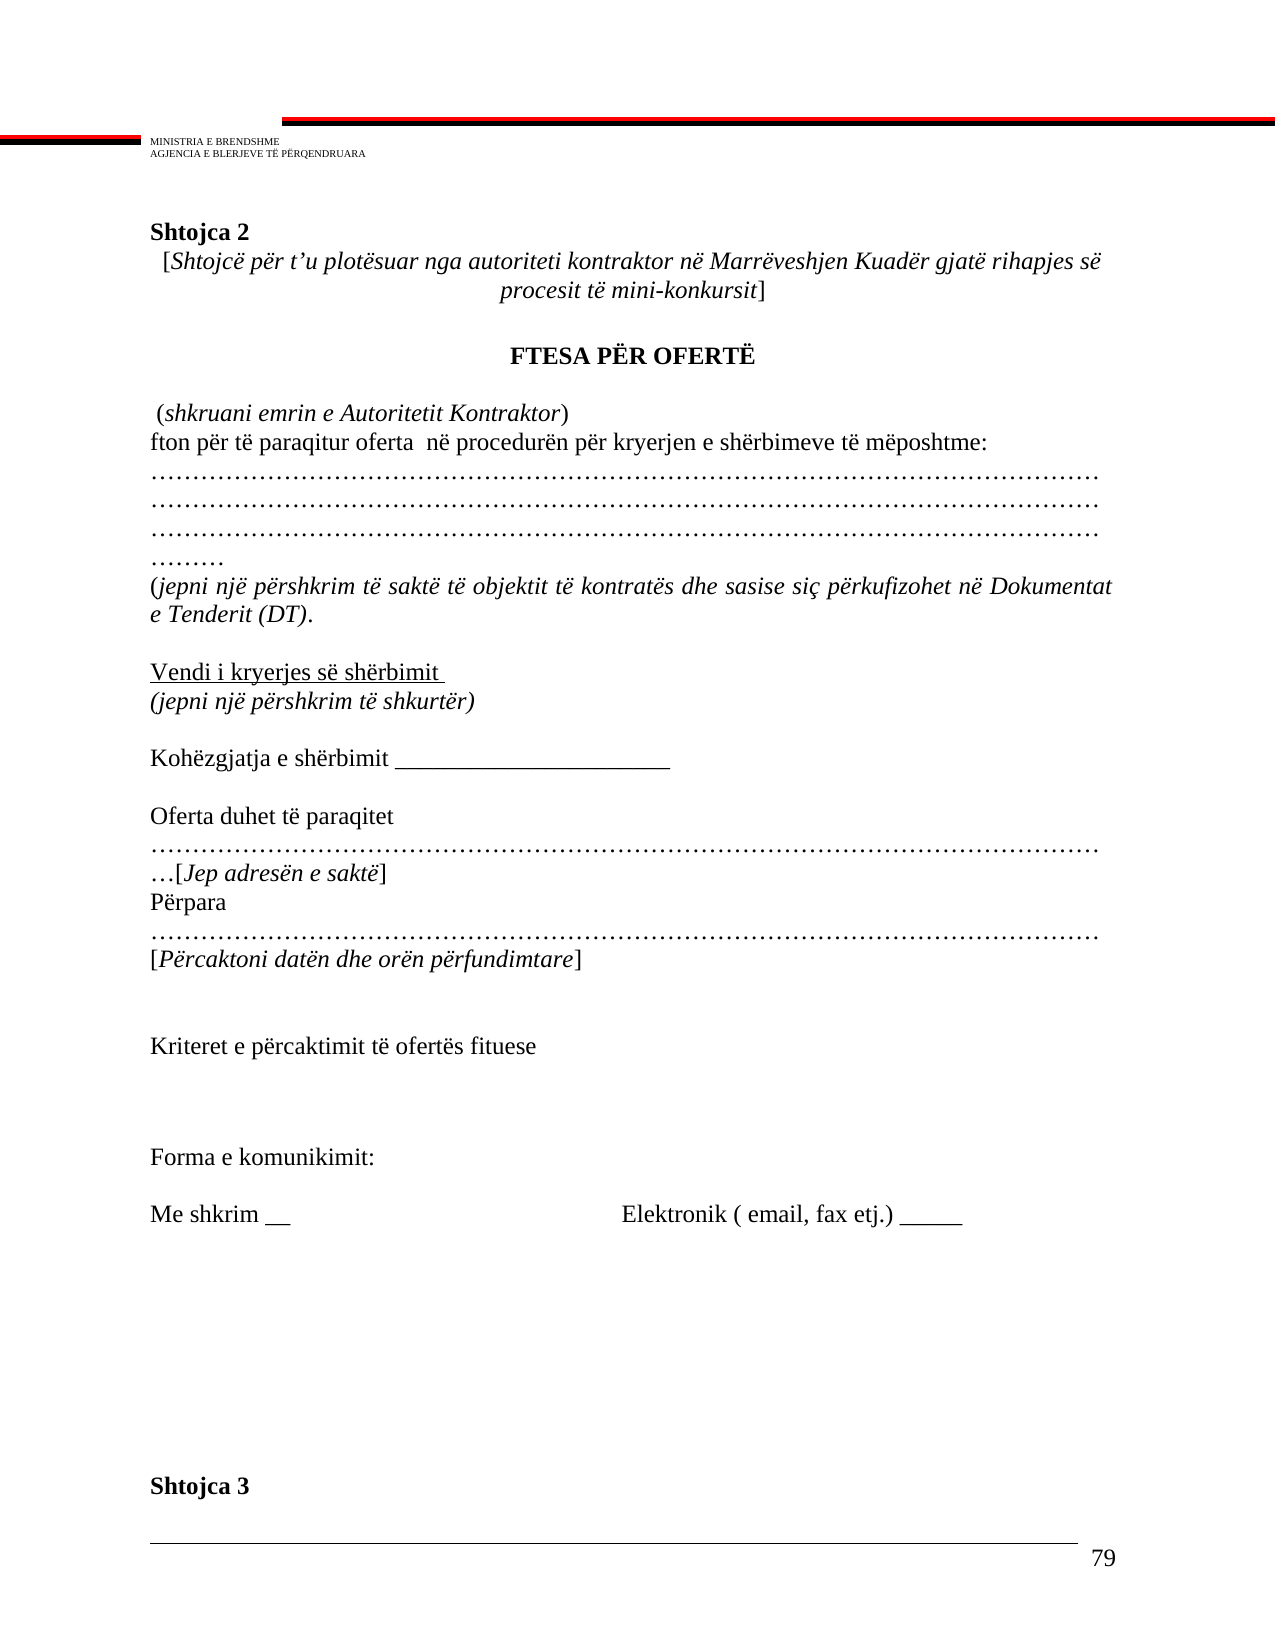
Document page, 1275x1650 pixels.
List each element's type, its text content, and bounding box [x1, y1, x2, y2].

text Oferta duhet të paraqitet [150, 801, 1116, 829]
text Kriteret e përcaktimit të ofertës fituese [150, 1031, 1116, 1059]
text Me shkrim __ Elektronik ( email, fax etj.) _____ [150, 1199, 1116, 1228]
text ………………………………………………………………………………………………………[Jep adresën e saktë] [150, 829, 1116, 887]
text Forma e komunikimit: [150, 1142, 1116, 1171]
text Shtojca 2 [150, 217, 1116, 246]
text Përpara [150, 887, 1116, 916]
text …………………………………………………………………………………………………… [150, 916, 1116, 944]
text Vendi i kryerjes së shërbimit [150, 657, 1116, 686]
text fton për të paraqitur oferta në procedurën për kryerjen e shërbimeve të mëposhtme: [150, 427, 1116, 456]
text [Shtojcë për t’u plotësuar nga autoriteti kontraktor në Marrëveshjen Kuadër gjatë rihapjes së procesit të mini-konkursit] [150, 246, 1116, 304]
text Kohëzgjatja e shërbimit ______________________ [150, 743, 1116, 772]
text FTESA PËR OFERTË [150, 341, 1116, 369]
text [Përcaktoni datën dhe orën përfundimtare] [150, 944, 1116, 973]
text (jepni një përshkrim të shkurtër) [150, 686, 1116, 714]
text (jepni një përshkrim të saktë të objektit të kontratës dhe sasise siç përkufizohet në Dokumentat e Tenderit (DT). [150, 571, 1116, 628]
text (shkruani emrin e Autoritetit Kontraktor) [150, 398, 1116, 427]
text Shtojca 3 [150, 1471, 1116, 1500]
text ……………………………………………………………………………………………………………………………………………………………………………………………………………………………………………………………………………………………………………………… [150, 456, 1116, 571]
